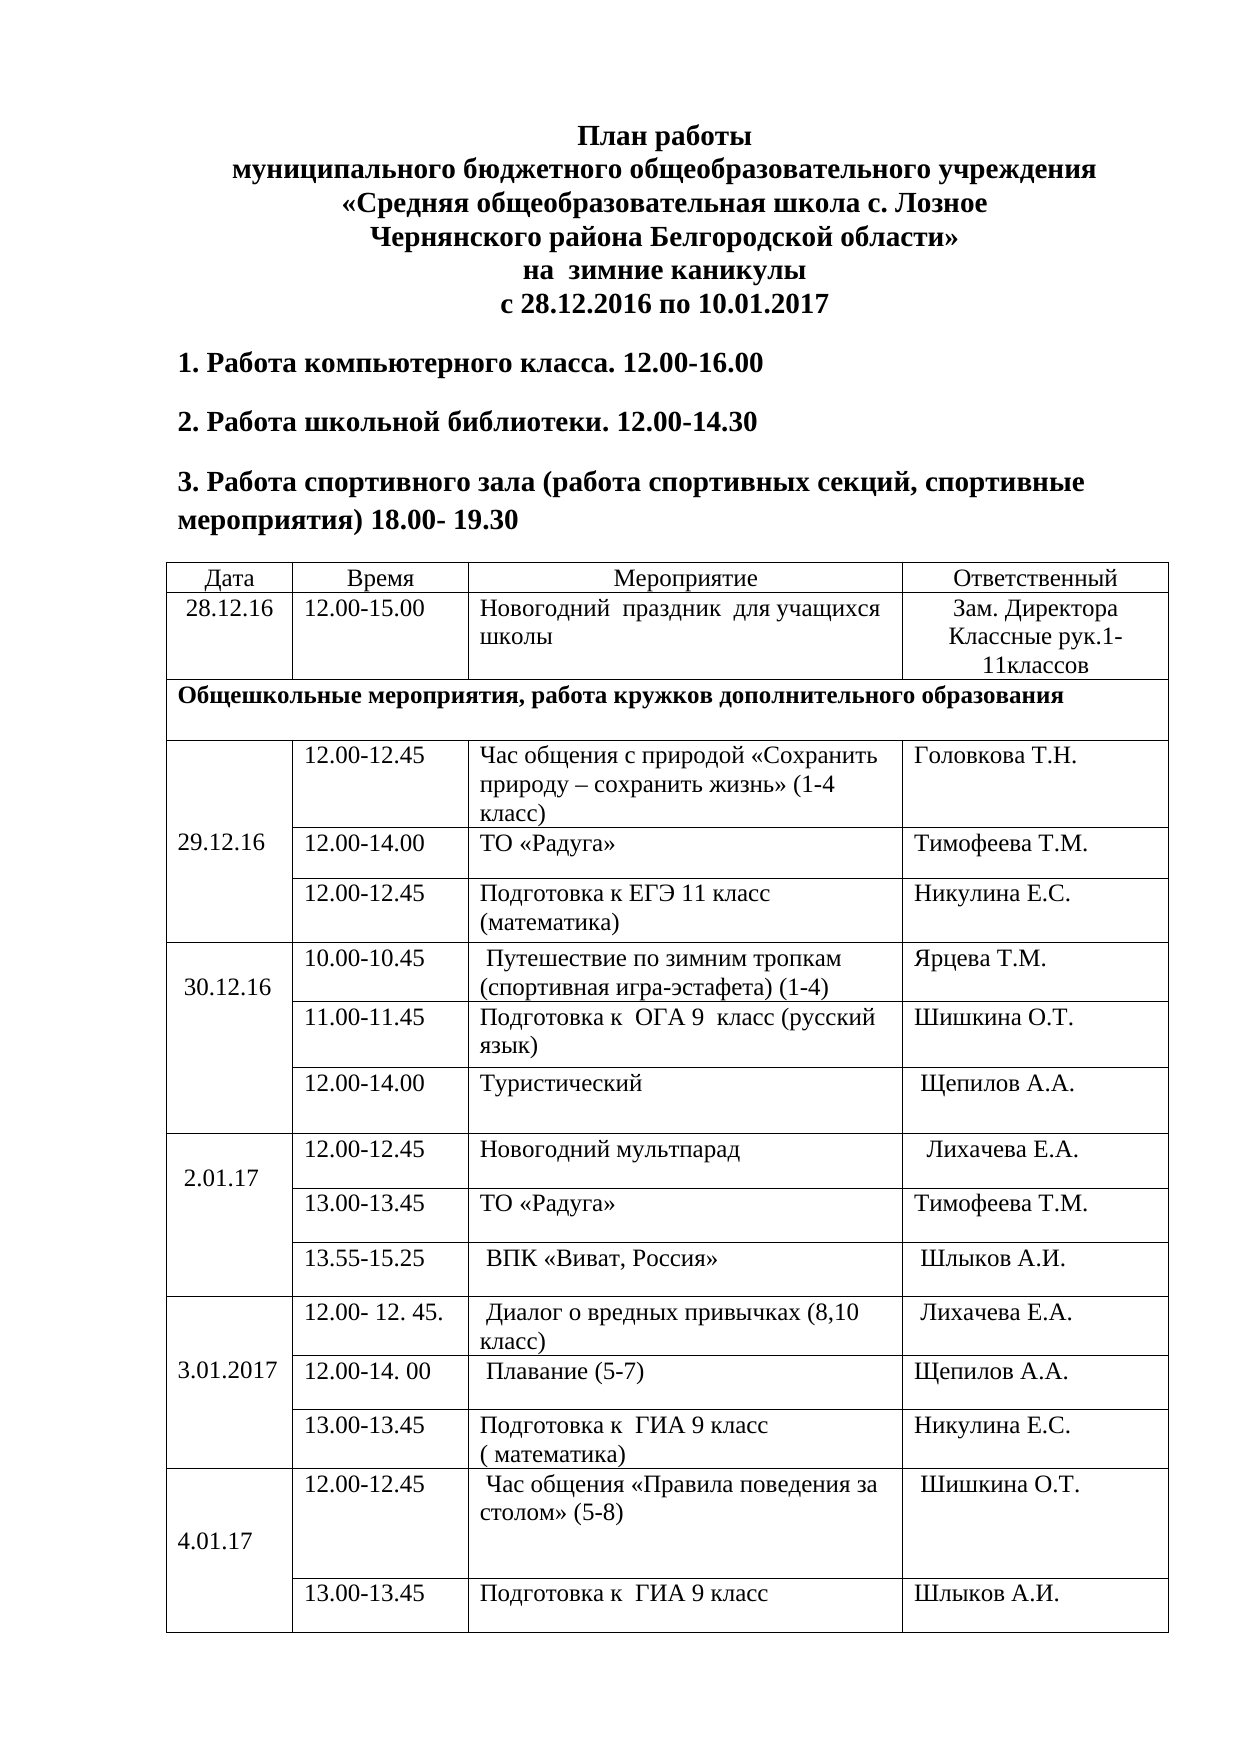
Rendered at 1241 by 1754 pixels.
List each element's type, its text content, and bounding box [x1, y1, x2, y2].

table_cell Щепилов А.А. [903, 1068, 1168, 1133]
table_cell Лихачева Е.А. [903, 1297, 1168, 1355]
table_cell Лихачева Е.А. [903, 1134, 1168, 1187]
table_cell Шишкина О.Т. [903, 1469, 1168, 1577]
table_header Время [293, 563, 468, 592]
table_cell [469, 1579, 902, 1632]
table_cell 2.01.17 [167, 1134, 292, 1296]
table_cell Щепилов А.А. [903, 1356, 1168, 1409]
table_header Ответственный [903, 563, 1168, 592]
table_cell Путешествие по зимним тропкам (спортивная игра-эстафета) (1-4) [469, 943, 902, 1001]
text муниципального бюджетного общеобразовательного учреждения «Средняя общеобразовательная школа с. Лозное [177, 152, 1152, 219]
table_cell Час общения с природой «Сохранить природу – сохранить жизнь» (1-4 класс) [469, 741, 902, 827]
table_cell Плавание (5-7) [469, 1356, 902, 1409]
table_cell Туристический [469, 1068, 902, 1133]
table_cell Новогодний праздник для учащихся школы [469, 593, 902, 679]
text на зимние каникулы [177, 252, 1152, 286]
table_cell 12.00-15.00 [293, 593, 468, 679]
table_cell 12.00-14.00 [293, 828, 468, 877]
table_cell Головкова Т.Н. [903, 741, 1168, 827]
table_cell 12.00-12.45 [293, 1469, 468, 1577]
table_cell Никулина Е.С. [903, 879, 1168, 942]
table_cell Никулина Е.С. [903, 1410, 1168, 1468]
table_cell 11.00-11.45 [293, 1002, 468, 1067]
table_cell Ярцева Т.М. [903, 943, 1168, 1001]
text Чернянского района Белгородской области» [177, 219, 1152, 252]
table_cell Зам. Директора Классные рук.1-11классов [903, 593, 1168, 679]
text с 28.12.2016 по 10.01.2017 [177, 286, 1152, 319]
table_cell Тимофеева Т.М. [903, 1189, 1168, 1242]
table_cell 12.00- 12. 45. [293, 1297, 468, 1355]
table_cell 28.12.16 [167, 593, 292, 679]
table_cell 13.00-13.45 [293, 1189, 468, 1242]
table_cell 12.00-14.00 [293, 1068, 468, 1133]
table_cell Новогодний мультпарад [469, 1134, 902, 1187]
text 1. Работа компьютерного класса. 12.00-16.00 [177, 345, 1152, 379]
table_cell Шлыков А.И. [903, 1579, 1168, 1632]
table_cell 12.00-12.45 [293, 1134, 468, 1187]
table_cell Подготовка к ГИА 9 класс ( математика) [469, 1410, 902, 1468]
text 2. Работа школьной библиотеки. 12.00-14.30 [177, 404, 1152, 438]
table_cell Подготовка к ЕГЭ 11 класс (математика) [469, 879, 902, 942]
table_cell Тимофеева Т.М. [903, 828, 1168, 877]
text 3. Работа спортивного зала (работа спортивных секций, спортивные мероприятия) 18.00- 19.30 [177, 464, 1152, 536]
table_cell 10.00-10.45 [293, 943, 468, 1001]
table_cell 29.12.16 [167, 741, 292, 942]
table_cell ВПК «Виват, Россия» [469, 1243, 902, 1296]
table_cell 13.00-13.45 [293, 1579, 468, 1632]
table_header Дата [167, 563, 292, 592]
table_cell 12.00-12.45 [293, 879, 468, 942]
table_cell 3.01.2017 [167, 1297, 292, 1468]
table_cell Диалог о вредных привычках (8,10 класс) [469, 1297, 902, 1355]
table_cell Час общения «Правила поведения за столом» (5-8) [469, 1469, 902, 1577]
table_cell Подготовка к ОГА 9 класс (русский язык) [469, 1002, 902, 1067]
table_cell 12.00-14. 00 [293, 1356, 468, 1409]
table_cell 13.55-15.25 [293, 1243, 468, 1296]
table_cell Шишкина О.Т. [903, 1002, 1168, 1067]
table_header Мероприятие [469, 563, 902, 592]
table_cell 30.12.16 [167, 943, 292, 1133]
table_cell Общешкольные мероприятия, работа кружков дополнительного образования [167, 680, 1168, 739]
table_cell 4.01.17 [167, 1469, 292, 1632]
table_cell 13.00-13.45 [293, 1410, 468, 1468]
text План работы [177, 118, 1152, 152]
table_cell ТО «Радуга» [469, 1189, 902, 1242]
table_cell Шлыков А.И. [903, 1243, 1168, 1296]
table_cell ТО «Радуга» [469, 828, 902, 877]
table_cell 12.00-12.45 [293, 741, 468, 827]
